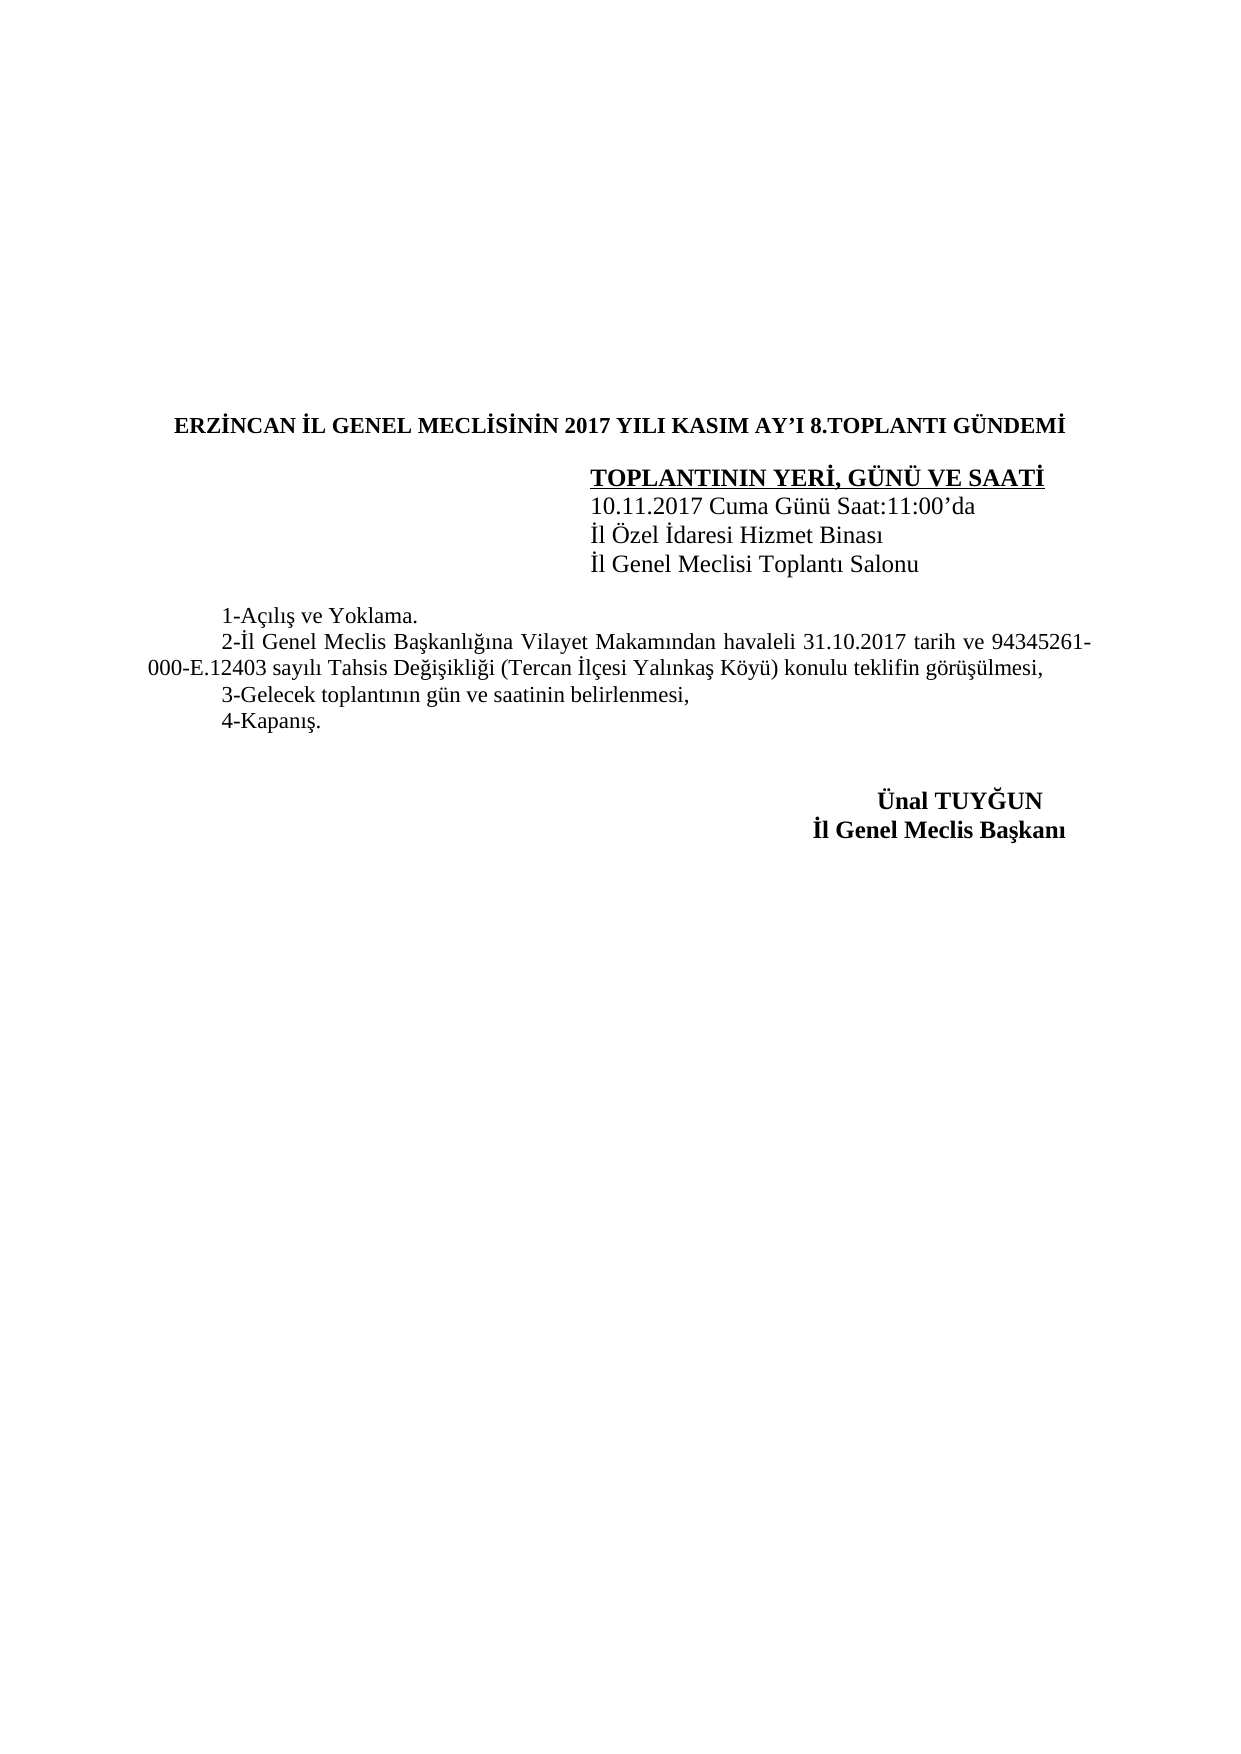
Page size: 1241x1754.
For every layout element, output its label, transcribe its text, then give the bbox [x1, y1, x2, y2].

title İl Genel Meclis Başkanı [148, 815, 1093, 844]
text 4-Kapanış. [148, 707, 1093, 733]
subtitle İl Genel Meclisi Toplantı Salonu [148, 549, 1093, 578]
text 10.11.2017 Cuma Günü Saat:11:00’da [148, 491, 1093, 520]
text İl Özel İdaresi Hizmet Binası [148, 520, 1093, 549]
text 2-İl Genel Meclis Başkanlığına Vilayet Makamından havaleli 31.10.2017 tarih ve 94345261-000-E.12403 sayılı Tahsis Değişikliği (Tercan İlçesi Yalınkaş Köyü) konulu teklifin görüşülmesi, [148, 628, 1093, 681]
title ERZİNCAN İL GENEL MECLİSİNİN 2017 YILI KASIM AY’I 8.TOPLANTI GÜNDEMİ [148, 412, 1093, 439]
text TOPLANTININ YERİ, GÜNÜ VE SAATİ [516, 463, 1093, 491]
text 1-Açılış ve Yoklama. [148, 602, 1093, 628]
text 3-Gelecek toplantının gün ve saatinin belirlenmesi, [148, 681, 1093, 707]
text Ünal TUYĞUN [148, 786, 1093, 815]
